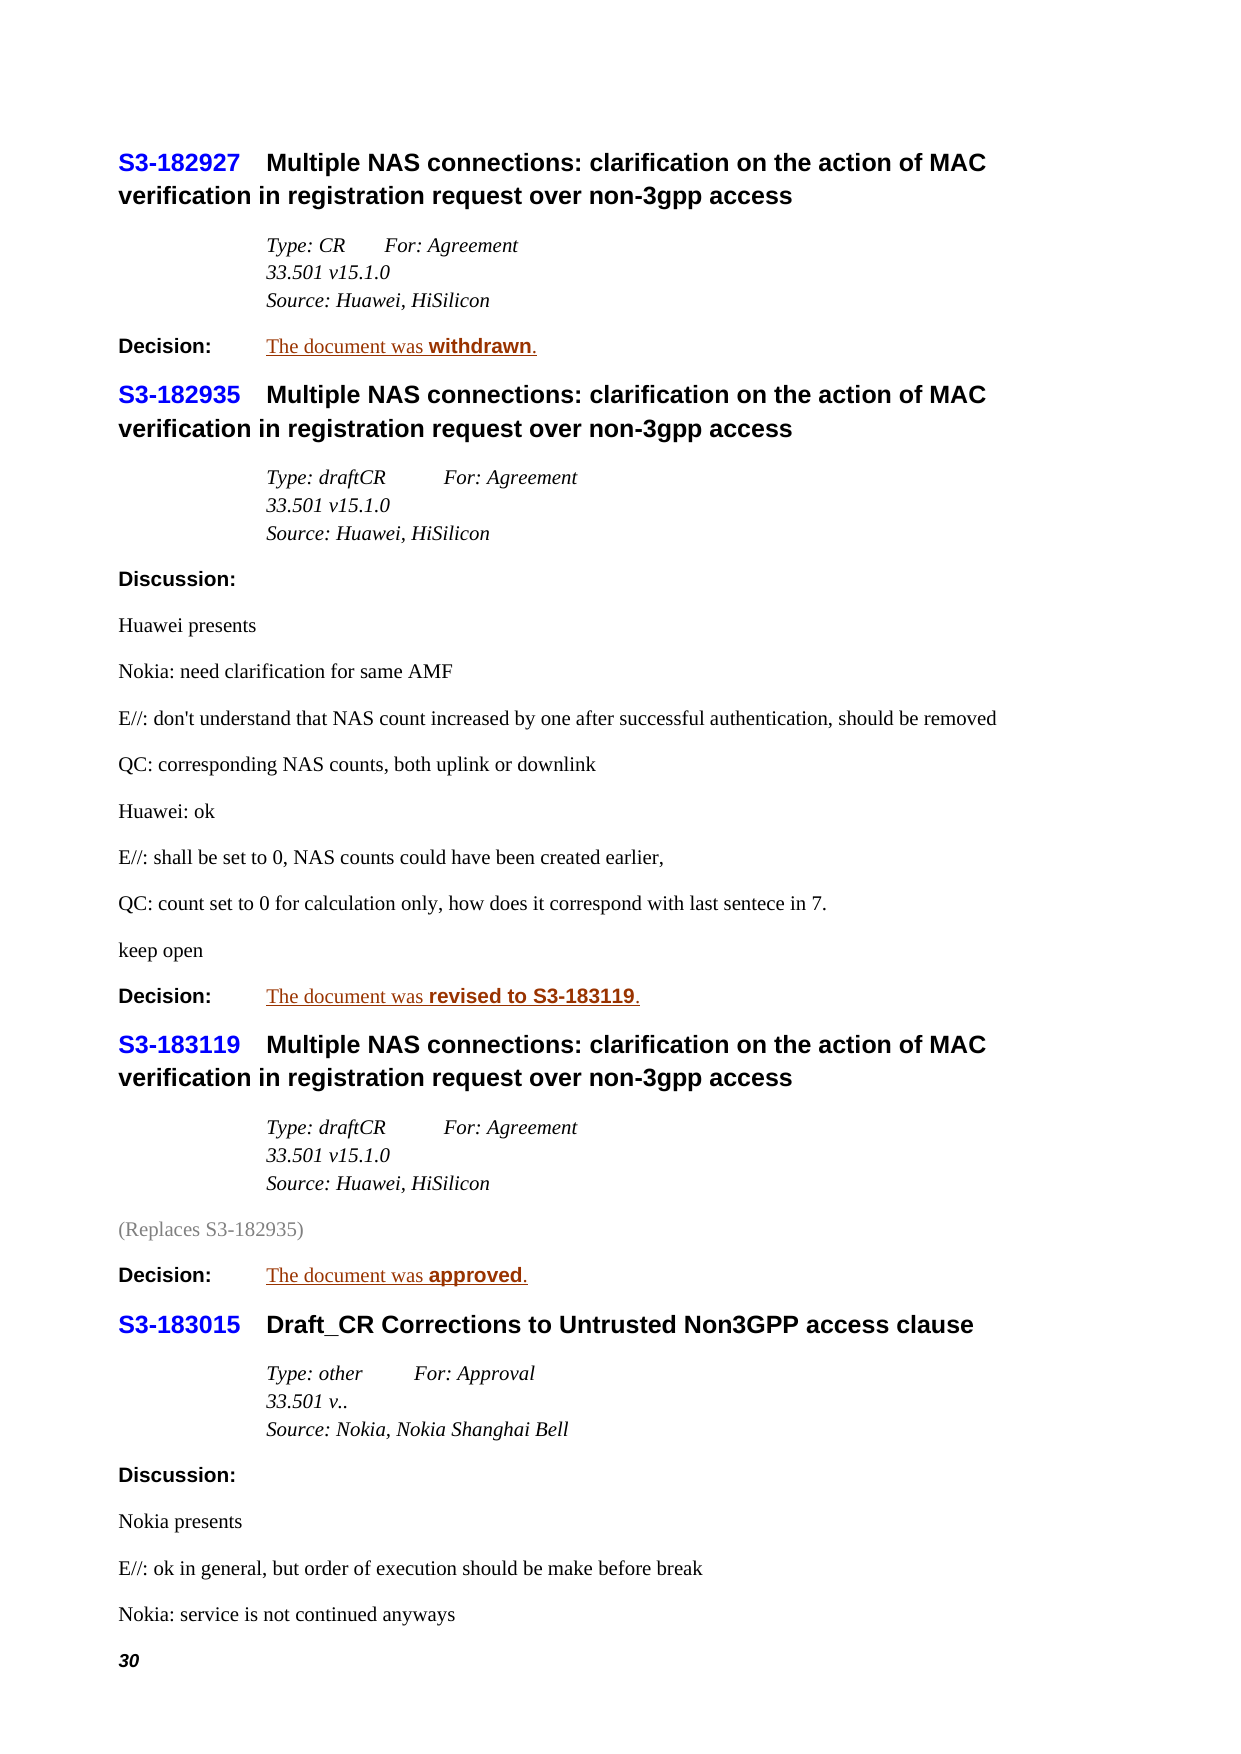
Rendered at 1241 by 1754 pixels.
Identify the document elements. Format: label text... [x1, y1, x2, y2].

text (Replaces S3-182935) [118, 1217, 1122, 1241]
text Decision: The document was withdrawn. [118, 334, 1122, 358]
text QC: count set to 0 for calculation only, how does it correspond with last sentece in 7. [118, 891, 1122, 915]
text E//: don't understand that NAS count increased by one after successful authentication, should be removed [118, 706, 1122, 730]
text Huawei: ok [118, 798, 1122, 823]
text Nokia presents [118, 1509, 1122, 1533]
text S3-182927 Multiple NAS connections: clarification on the action of MAC verification in registration request over non-3gpp access [118, 148, 1122, 209]
text S3-182935 Multiple NAS connections: clarification on the action of MAC verification in registration request over non-3gpp access [118, 381, 1122, 442]
text Nokia: need clarification for same AMF [118, 659, 1122, 683]
text E//: shall be set to 0, NAS counts could have been created earlier, [118, 845, 1122, 869]
text Type: draftCR For: Agreement 33.501 v15.1.0 Source: Huawei, HiSilicon [118, 1115, 1122, 1194]
text Huawei presents [118, 613, 1122, 637]
text Discussion: [118, 567, 1122, 591]
text QC: corresponding NAS counts, both uplink or downlink [118, 752, 1122, 776]
text E//: ok in general, but order of execution should be make before break [118, 1556, 1122, 1579]
text Type: draftCR For: Agreement 33.501 v15.1.0 Source: Huawei, HiSilicon [118, 465, 1122, 544]
text S3-183119 Multiple NAS connections: clarification on the action of MAC verification in registration request over non-3gpp access [118, 1030, 1122, 1092]
text keep open [118, 938, 1122, 962]
text Type: other For: Approval 33.501 v.. Source: Nokia, Nokia Shanghai Bell [118, 1361, 1122, 1441]
text Decision: The document was revised to S3-183119. [118, 984, 1122, 1008]
text Discussion: [118, 1463, 1122, 1487]
text Decision: The document was approved. [118, 1263, 1122, 1287]
text Nokia: service is not continued anyways [118, 1602, 1122, 1626]
text S3-183015 Draft_CR Corrections to Untrusted Non3GPP access clause [118, 1309, 1122, 1338]
text Type: CR For: Agreement 33.501 v15.1.0 Source: Huawei, HiSilicon [118, 232, 1122, 312]
